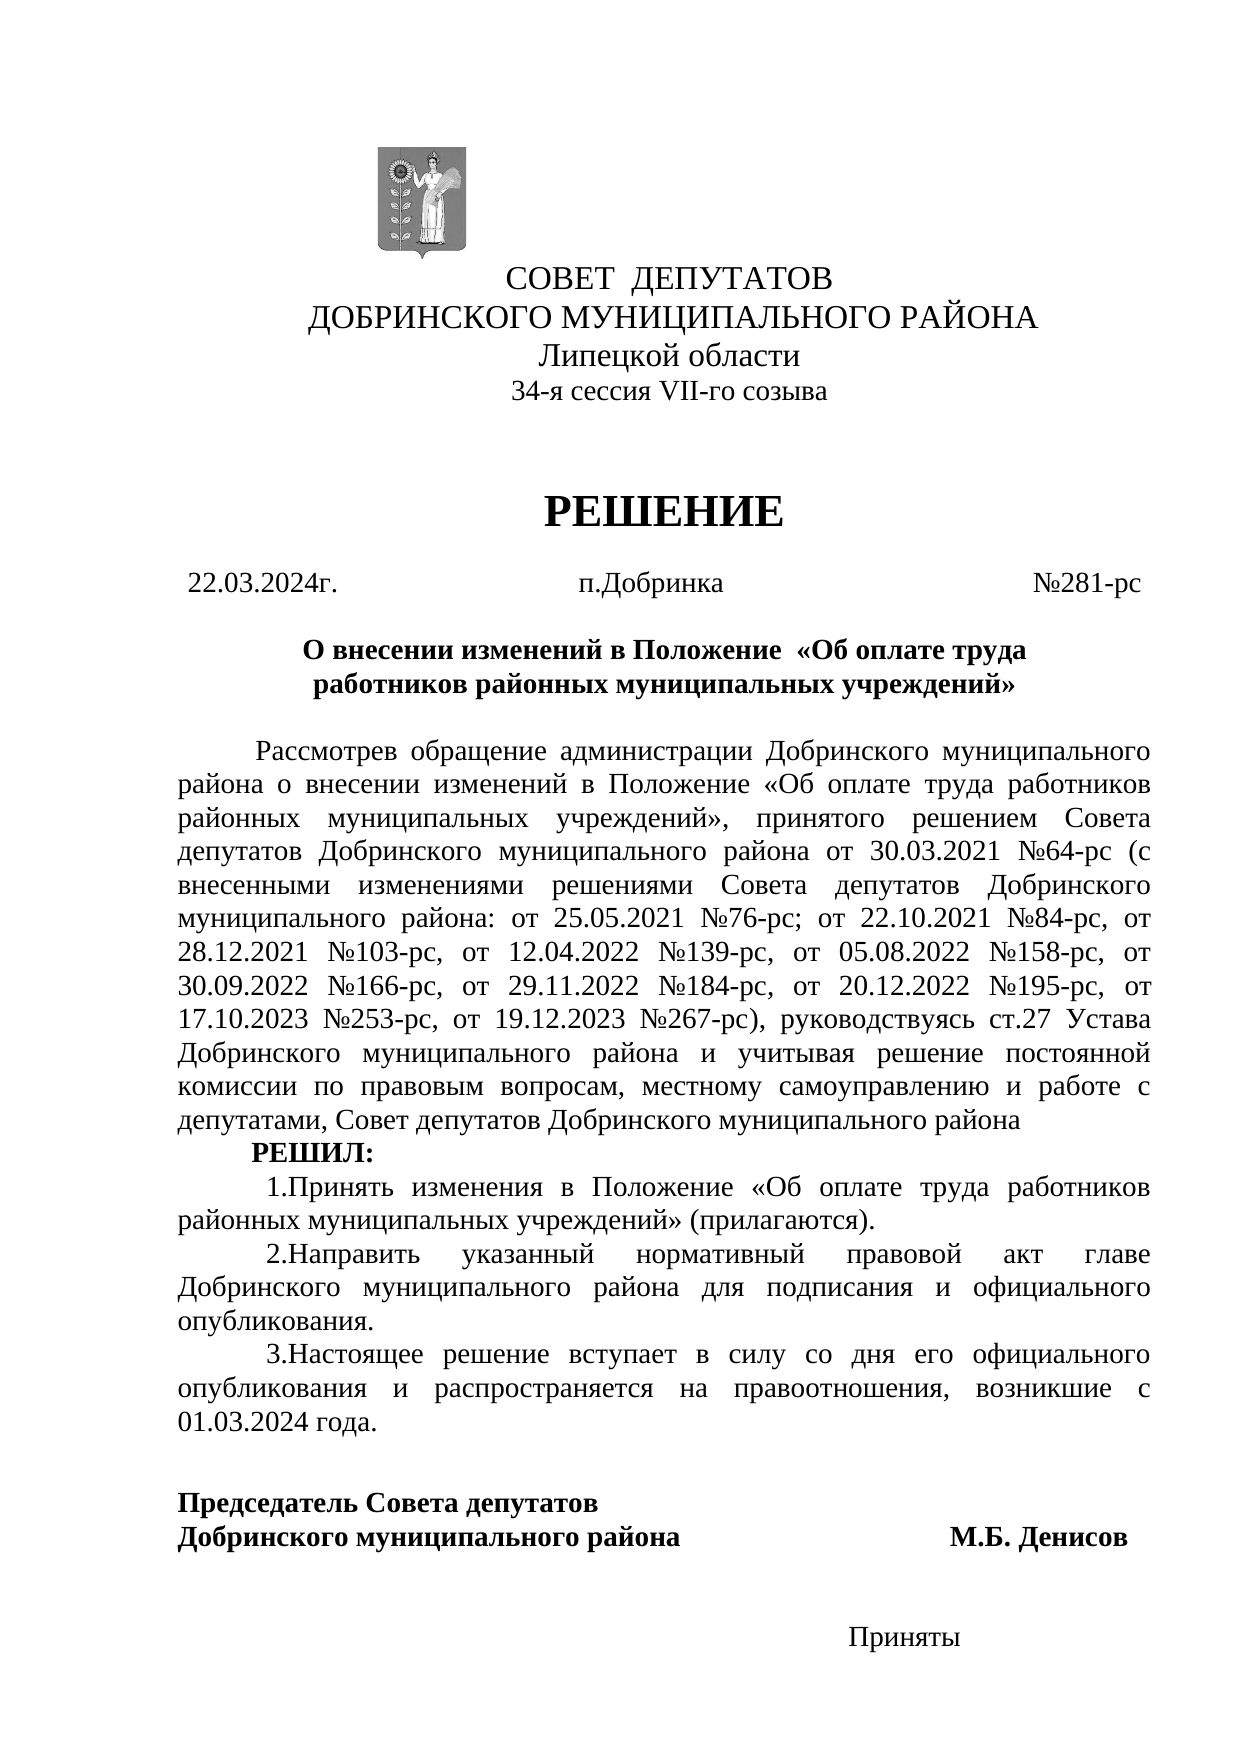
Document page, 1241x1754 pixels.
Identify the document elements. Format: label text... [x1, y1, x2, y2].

text 3.Настоящее решение вступает в силу со дня его официального опубликования и распространяется на правоотношения, возникшие с 01.03.2024 года. [177, 1337, 1152, 1437]
text Председатель Совета депутатов [177, 1485, 1152, 1519]
text Липецкой области [177, 335, 1161, 373]
text РЕШЕНИЕ [177, 484, 1152, 536]
text Приняты [177, 1619, 1152, 1653]
subtitle СОВЕТ ДЕПУТАТОВ [177, 122, 1161, 297]
text 22.03.2024г. п.Добринка №281-рс [177, 565, 1152, 599]
text 2.Направить указанный нормативный правовой акт главе Добринского муниципального района для подписания и официального опубликования. [177, 1236, 1152, 1337]
picture [377, 147, 467, 259]
text О внесении изменений в Положение «Об оплате труда [177, 632, 1152, 666]
text 1.Принять изменения в Положение «Об оплате труда работников районных муниципальных учреждений» (прилагаются). [177, 1169, 1152, 1236]
text РЕШИЛ: [177, 1135, 1152, 1169]
text Добринского муниципального района М.Б. Денисов [177, 1519, 1152, 1552]
text Рассмотрев обращение администрации Добринского муниципального района о внесении изменений в Положение «Об оплате труда работников районных муниципальных учреждений», принятого решением Совета депутатов Добринского муниципального района от 30.03.2021 №64-рс (с внесенными изменениями решениями Совета депутатов Добринского муниципального района: от 25.05.2021 №76-рс; от 22.10.2021 №84-рс, от 28.12.2021 №103-рс, от 12.04.2022 №139-рс, от 05.08.2022 №158-рс, от 30.09.2022 №166-рс, от 29.11.2022 №184-рс, от 20.12.2022 №195-рс, от 17.10.2023 №253-рс, от 19.12.2023 №267-рс), руководствуясь ст.27 Устава Добринского муниципального района и учитывая решение постоянной комиссии по правовым вопросам, местному самоуправлению и работе с депутатами, Совет депутатов Добринского муниципального района [177, 733, 1152, 1135]
subtitle ДОБРИНСКОГО МУНИЦИПАЛЬНОГО РАЙОНА [177, 297, 1161, 335]
table_header [177, 122, 657, 258]
text 34-я сессия VII-го созыва [177, 373, 1161, 407]
text работников районных муниципальных учреждений» [177, 666, 1152, 699]
